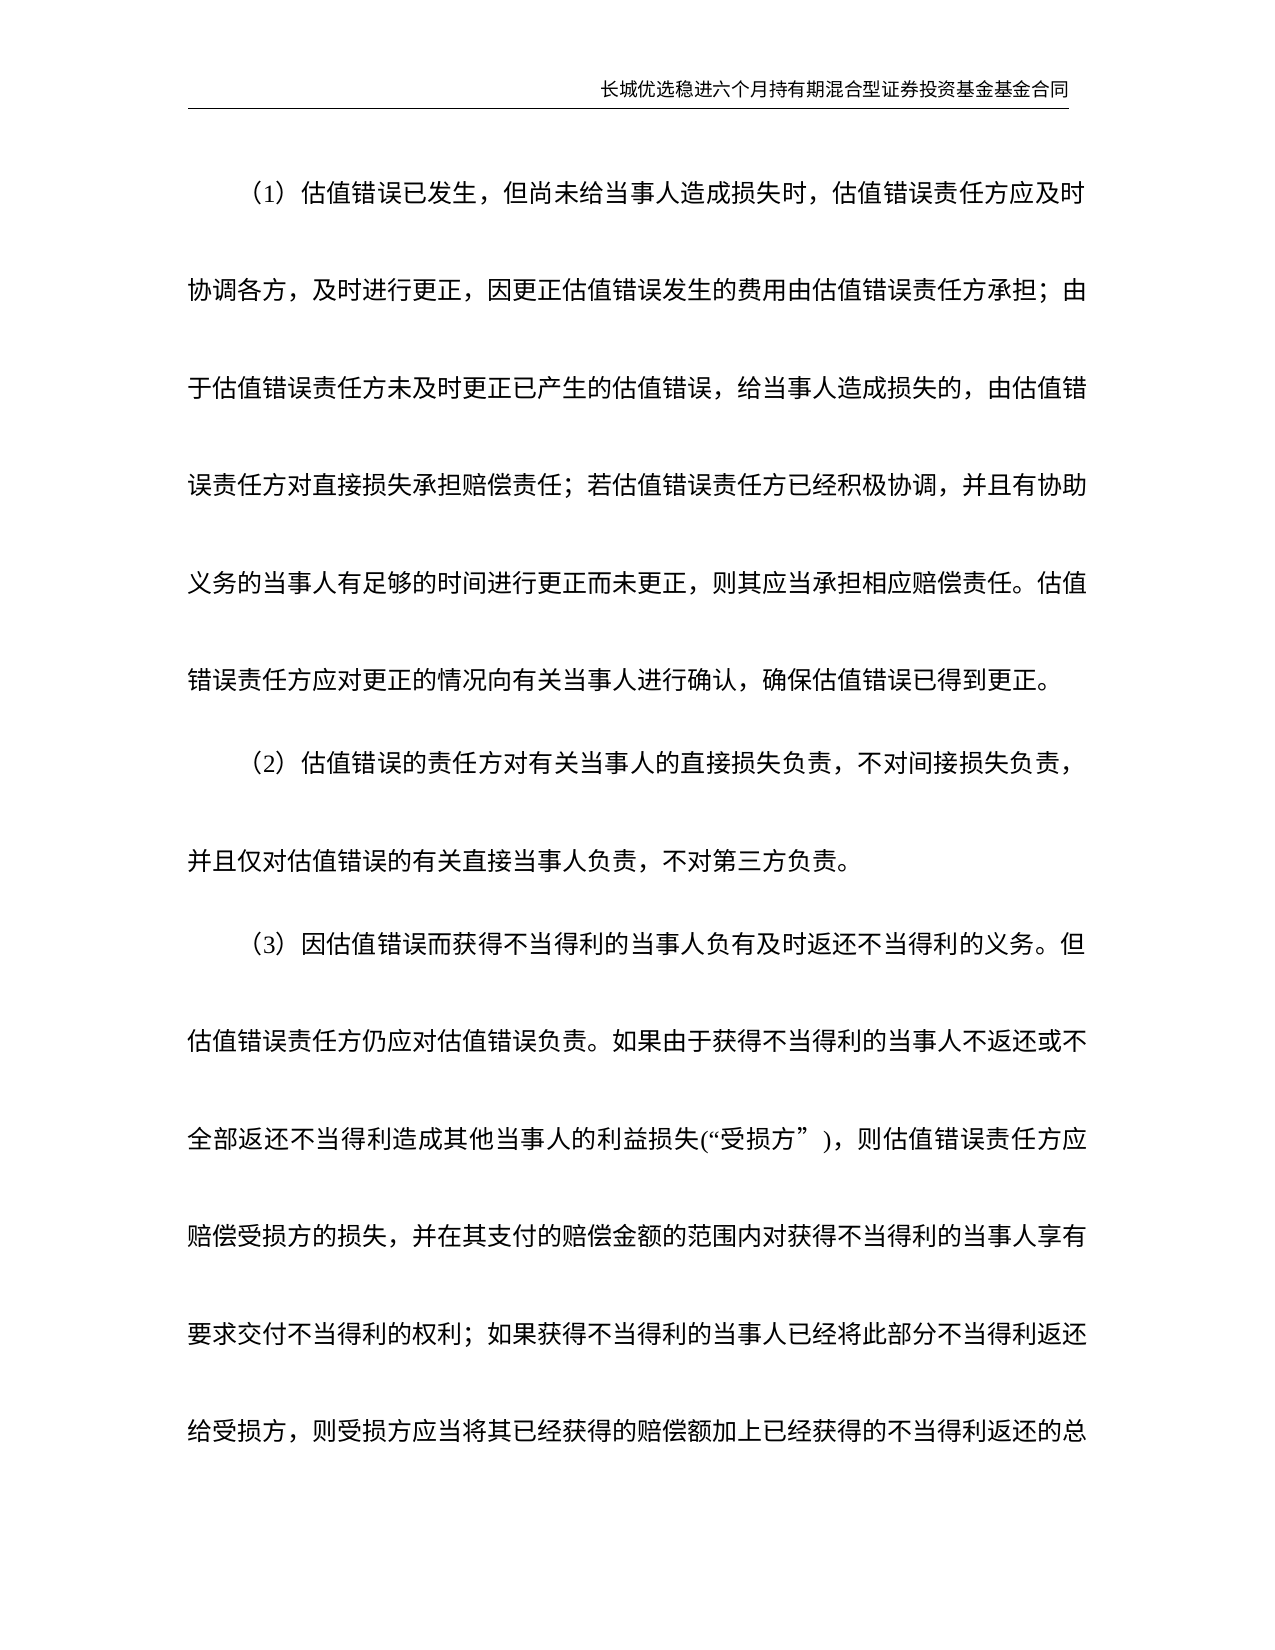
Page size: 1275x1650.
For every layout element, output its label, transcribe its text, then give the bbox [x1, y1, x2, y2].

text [187, 910, 1087, 1462]
text （1）估值错误已发生，但尚未给当事人造成损失时，估值错误责任方应及时协调各方，及时进行更正，因更正估值错误发生的费用由估值错误责任方承担；由于估值错误责任方未及时更正已产生的估值错误，给当事人造成损失的，由估值错误责任方对直接损失承担赔偿责任；若估值错误责任方已经积极协调，并且有协助义务的当事人有足够的时间进行更正而未更正，则其应当承担相应赔偿责任。估值错误责任方应对更正的情况向有关当事人进行确认，确保估值错误已得到更正。 [187, 159, 1087, 711]
text （2）估值错误的责任方对有关当事人的直接损失负责，不对间接损失负责，并且仅对估值错误的有关直接当事人负责，不对第三方负责。 [187, 729, 1087, 892]
